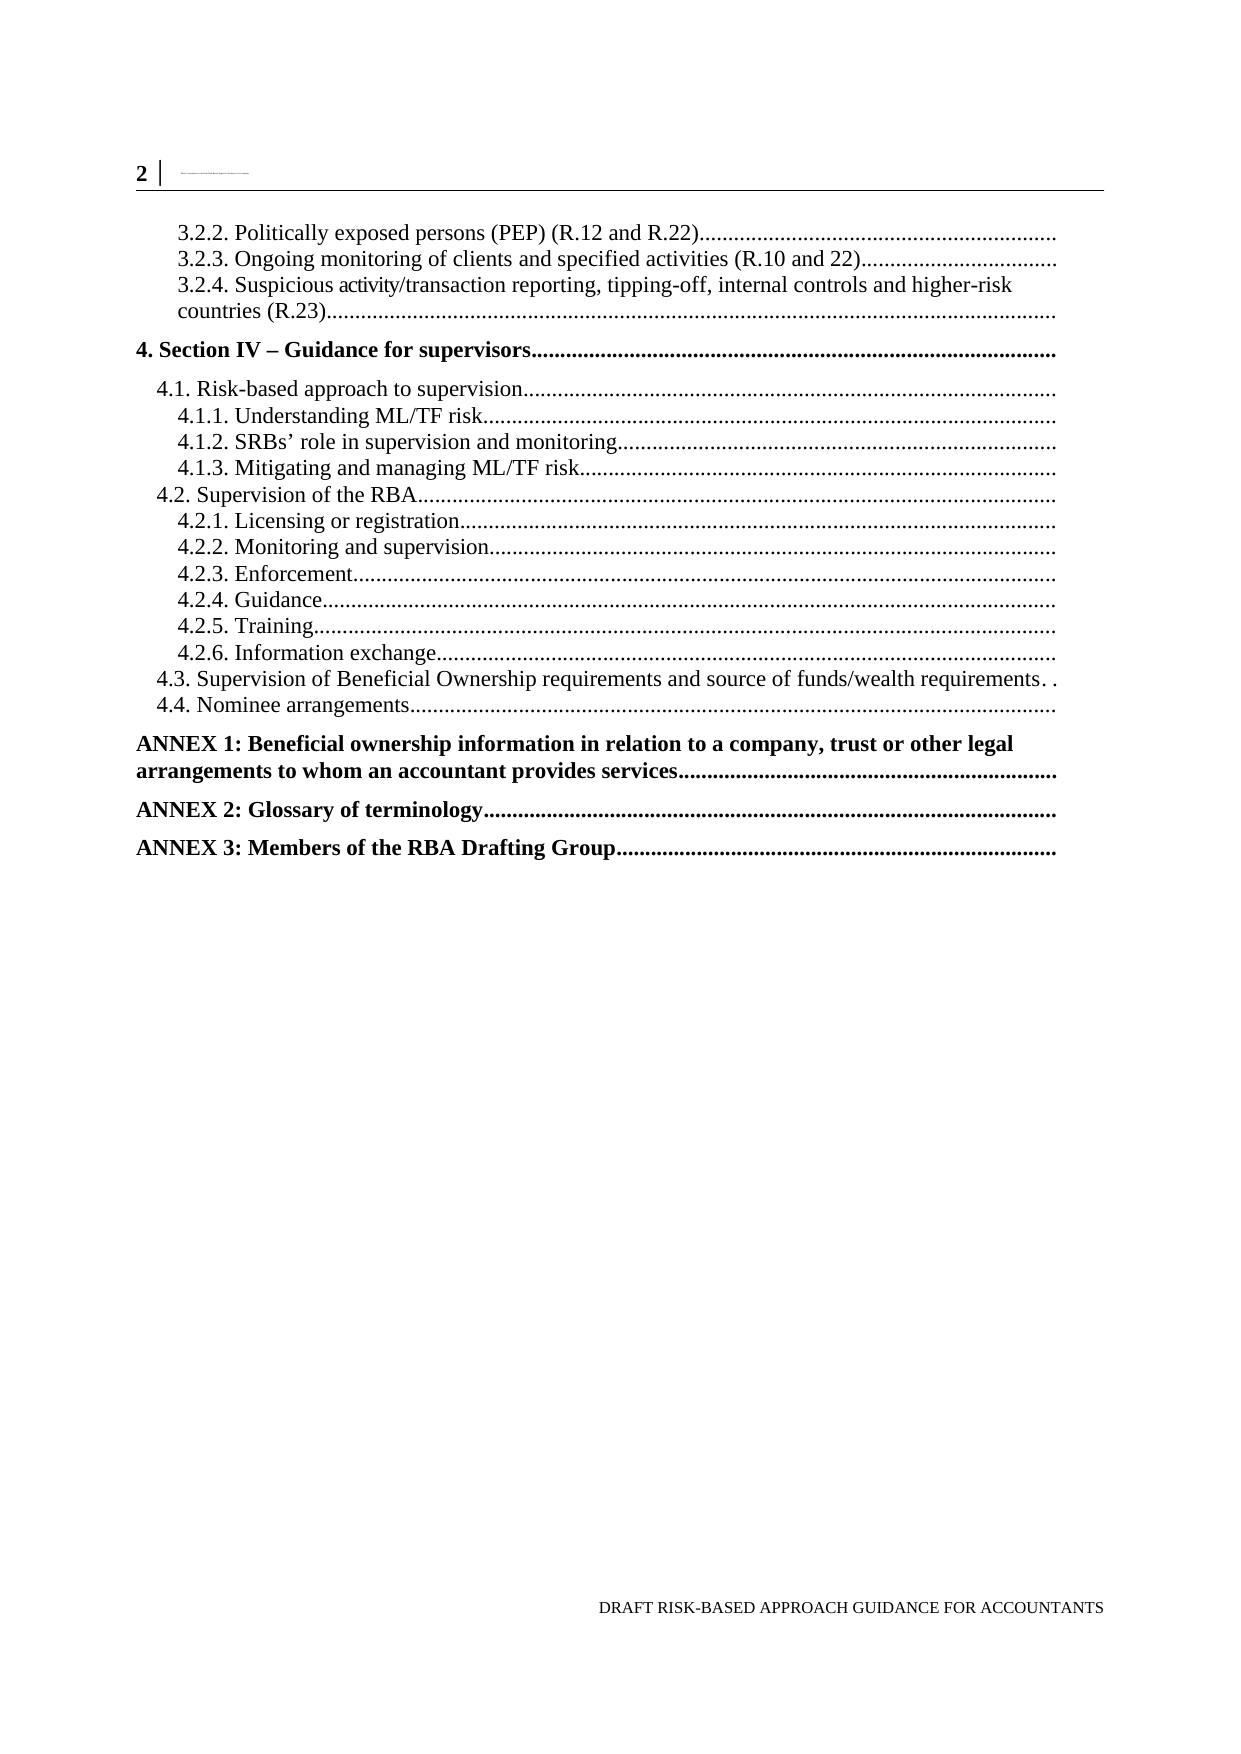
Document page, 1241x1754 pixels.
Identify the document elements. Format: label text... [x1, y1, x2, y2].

text 3.2.4. Suspicious activity/transaction reporting, tipping-off, internal controls and higher-risk countries (R.23) 34 [177, 271, 1051, 324]
text 4.2. Supervision of the RBA 42 [156, 481, 1051, 507]
text ANNEX 2: Glossary of terminology 56 [136, 796, 1051, 822]
text ANNEX 1: Beneficial ownership information in relation to a company, trust or other legal arrangements to whom an accountant provides services 52 [136, 730, 1051, 783]
text 4.1.3. Mitigating and managing ML/TF risk 41 [177, 454, 1051, 481]
text ANNEX 3: Members of the RBA Drafting Group 59 [136, 834, 1051, 861]
text 4. Section IV – Guidance for supervisors 39 [136, 336, 1051, 363]
text 4.1. Risk-based approach to supervision 39 [156, 375, 1051, 402]
text 4.2.4. Guidance 46 [177, 586, 1051, 612]
text 4.1.1. Understanding ML/TF risk 39 [177, 402, 1051, 428]
text 4.2.3. Enforcement 46 [177, 560, 1051, 586]
text 4.2.6. Information exchange 47 [177, 639, 1051, 665]
text 4.2.5. Training 47 [177, 612, 1051, 639]
text 3.2.2. Politically exposed persons (PEP) (R.12 and R.22) 33 [177, 218, 1051, 245]
text 4.4. Nominee arrangements 50 [156, 692, 1051, 718]
text 3.2.3. Ongoing monitoring of clients and specified activities (R.10 and 22) 33 [177, 245, 1051, 271]
text 4.2.2. Monitoring and supervision 44 [177, 533, 1051, 560]
text 4.2.1. Licensing or registration 42 [177, 507, 1051, 533]
text 4.3. Supervision of Beneficial Ownership requirements and source of funds/wealth requirements 48 [156, 665, 1051, 692]
text 4.1.2. SRBs’ role in supervision and monitoring 40 [177, 428, 1051, 454]
